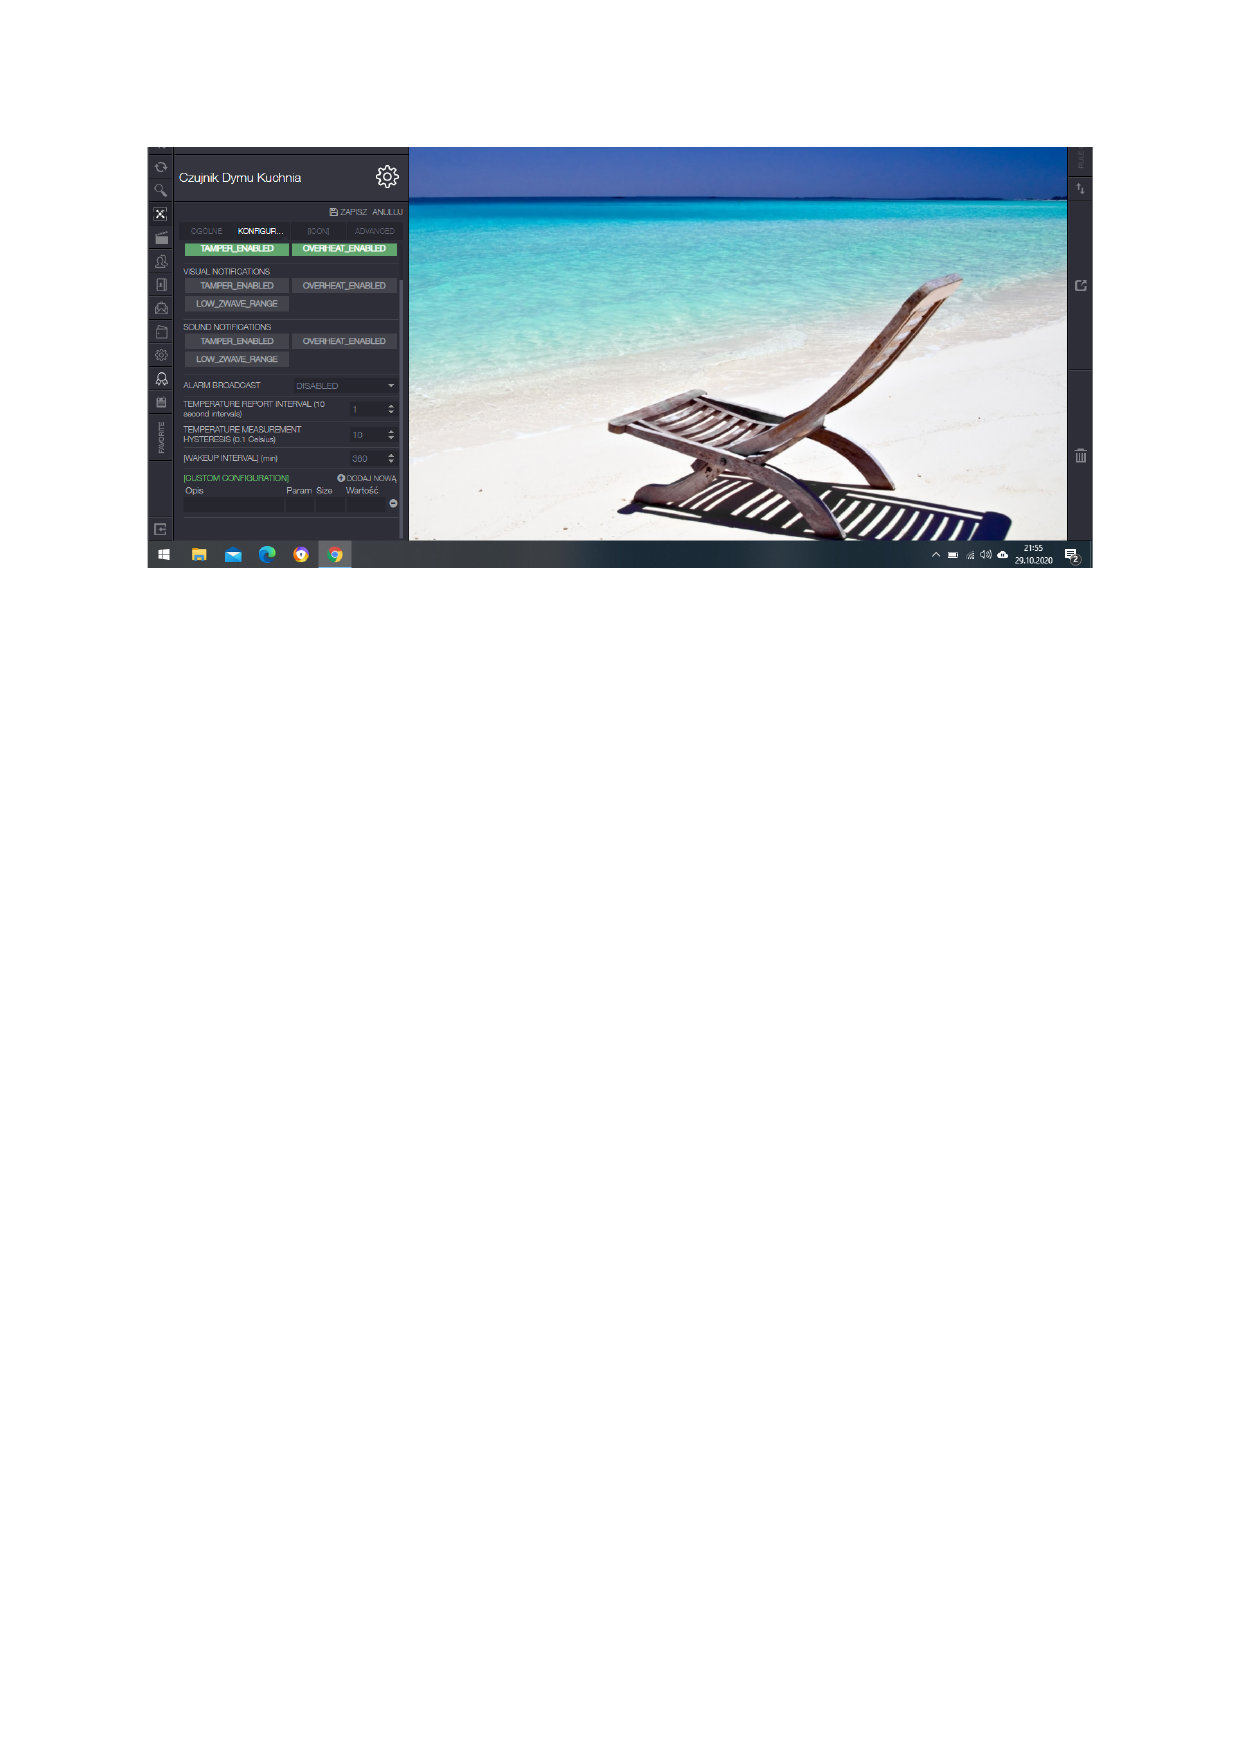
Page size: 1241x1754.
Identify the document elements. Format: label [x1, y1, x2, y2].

picture [147, 147, 1093, 568]
